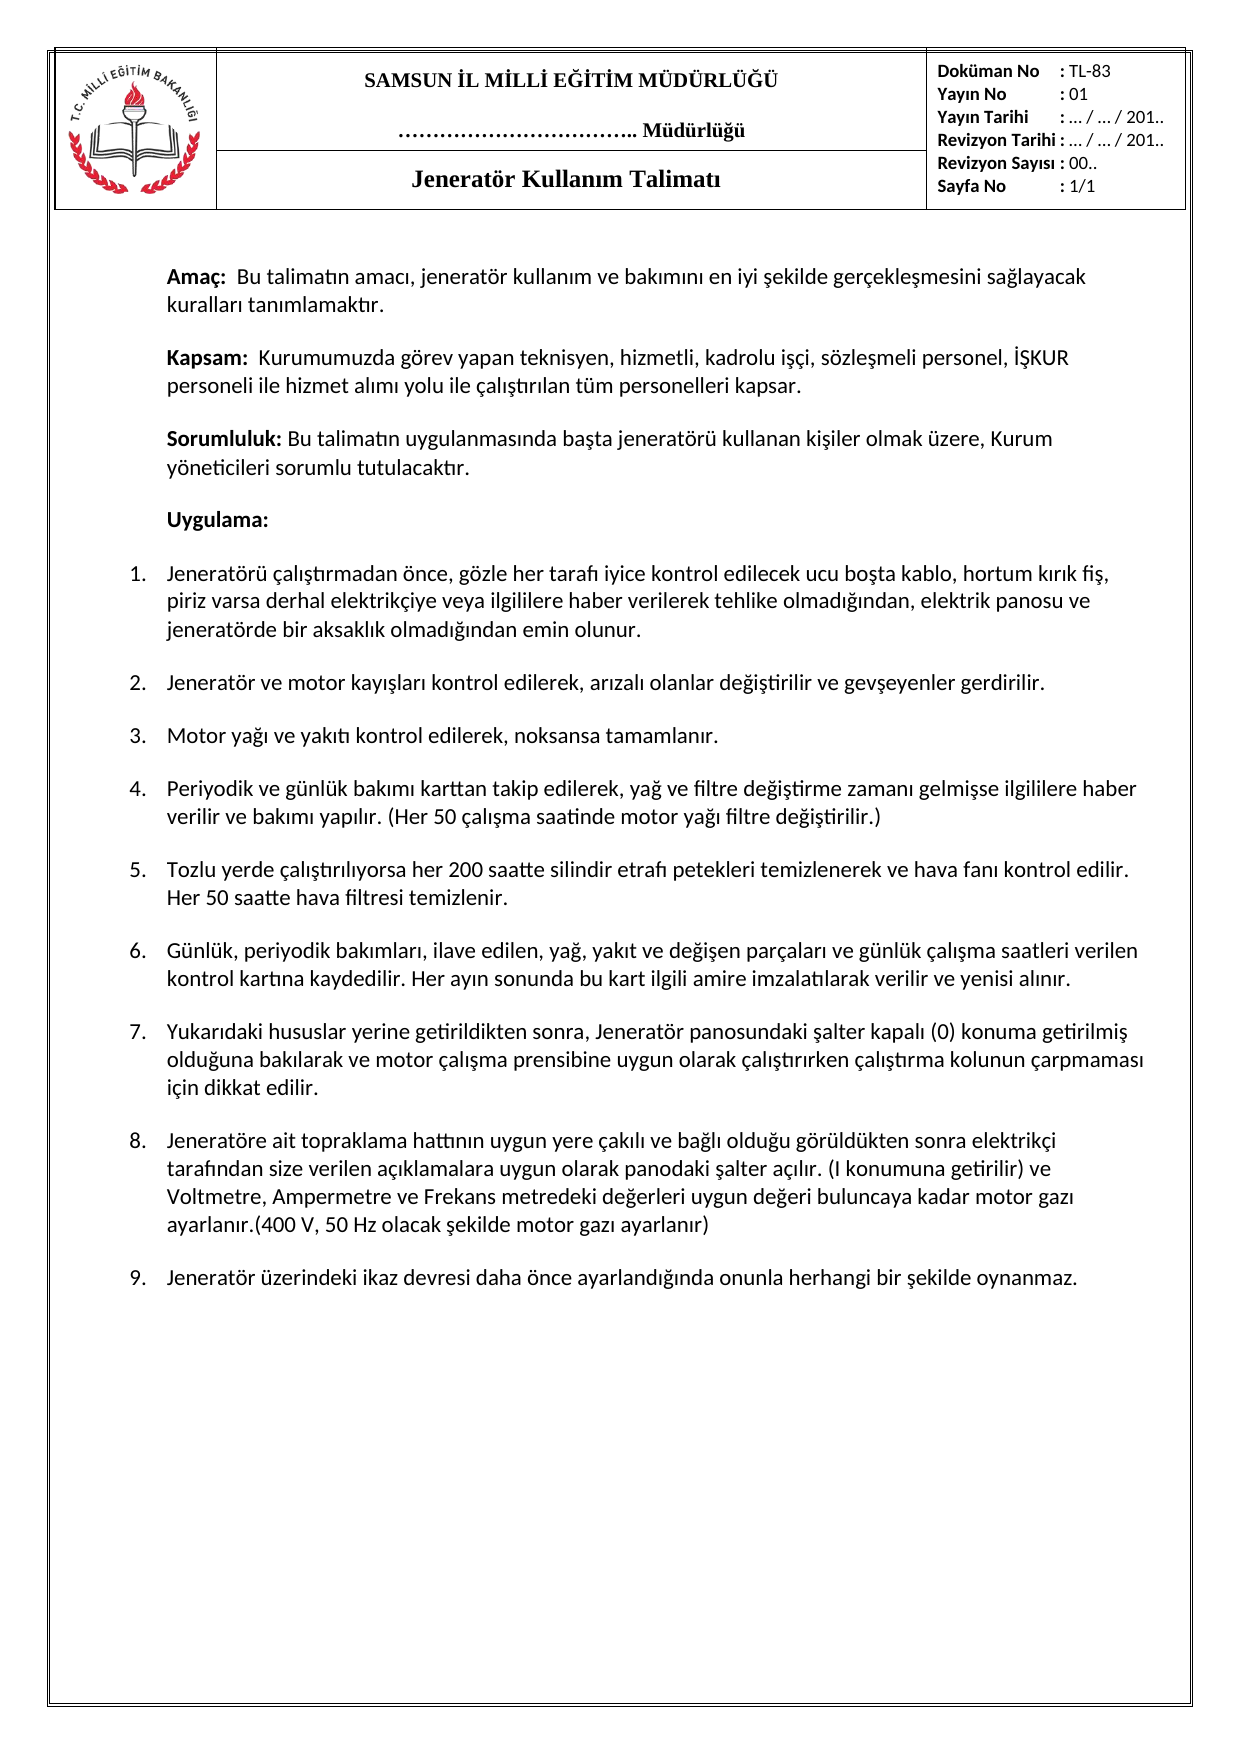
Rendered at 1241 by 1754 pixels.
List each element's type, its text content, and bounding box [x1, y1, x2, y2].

list Yukarıdaki hususlar yerine getirildikten sonra, Jeneratör panosundaki şalter kapalı (0) konuma getirilmiş olduğuna bakılarak ve motor çalışma prensibine uygun olarak çalıştırırken çalıştırma kolunun çarpmaması için dikkat edilir. [129, 1017, 1154, 1101]
text Sorumluluk: Bu talimatın uygulanmasında başta jeneratörü kullanan kişiler olmak üzere, Kurum yöneticileri sorumlu tutulacaktır. [167, 424, 1154, 481]
list Tozlu yerde çalıştırılıyorsa her 200 saatte silindir etrafı petekleri temizlenerek ve hava fanı kontrol edilir. Her 50 saatte hava filtresi temizlenir. [129, 855, 1154, 911]
table_header Doküman No : TL-83 Yayın No : 01 Yayın Tarihi : … / … / 201.. Revizyon Tarihi : … / … / 201.. Revizyon Sayısı : 00.. Sayfa No : 1/1 [927, 53, 1185, 208]
text Amaç: Bu talimatın amacı, jeneratör kullanım ve bakımını en iyi şekilde gerçekleşmesini sağlayacak kuralları tanımlamaktır. [167, 262, 1154, 318]
table_header [56, 53, 216, 208]
list Periyodik ve günlük bakımı karttan takip edilerek, yağ ve filtre değiştirme zamanı gelmişse ilgililere haber verilir ve bakımı yapılır. (Her 50 çalışma saatinde motor yağı filtre değiştirilir.) [129, 774, 1154, 830]
text Uygulama: [167, 506, 1154, 534]
list Motor yağı ve yakıtı kontrol edilerek, noksansa tamamlanır. [129, 721, 1154, 749]
table_header SAMSUN İL MİLLİ EĞİTİM MÜDÜRLÜĞÜ …………………………….. Müdürlüğü [217, 53, 926, 150]
list Jeneratör ve motor kayışları kontrol edilerek, arızalı olanlar değiştirilir ve gevşeyenler gerdirilir. [129, 668, 1154, 696]
list Günlük, periyodik bakımları, ilave edilen, yağ, yakıt ve değişen parçaları ve günlük çalışma saatleri verilen kontrol kartına kaydedilir. Her ayın sonunda bu kart ilgili amire imzalatılarak verilir ve yenisi alınır. [129, 936, 1154, 992]
list Jeneratöre ait topraklama hattının uygun yere çakılı ve bağlı olduğu görüldükten sonra elektrikçi tarafından size verilen açıklamalara uygun olarak panodaki şalter açılır. (I konumuna getirilir) ve Voltmetre, Ampermetre ve Frekans metredeki değerleri uygun değeri buluncaya kadar motor gazı ayarlanır.(400 V, 50 Hz olacak şekilde motor gazı ayarlanır) [129, 1126, 1154, 1238]
picture [63, 61, 205, 201]
text Kapsam: Kurumumuzda görev yapan teknisyen, hizmetli, kadrolu işçi, sözleşmeli personel, İŞKUR personeli ile hizmet alımı yolu ile çalıştırılan tüm personelleri kapsar. [167, 343, 1154, 399]
table_cell Jeneratör Kullanım Talimatı [217, 151, 926, 208]
list Jeneratör üzerindeki ikaz devresi daha önce ayarlandığında onunla herhangi bir şekilde oynanmaz. [129, 1263, 1154, 1291]
list Jeneratörü çalıştırmadan önce, gözle her tarafı iyice kontrol edilecek ucu boşta kablo, hortum kırık fiş, piriz varsa derhal elektrikçiye veya ilgililere haber verilerek tehlike olmadığından, elektrik panosu ve jeneratörde bir aksaklık olmadığından emin olunur. [129, 559, 1154, 643]
